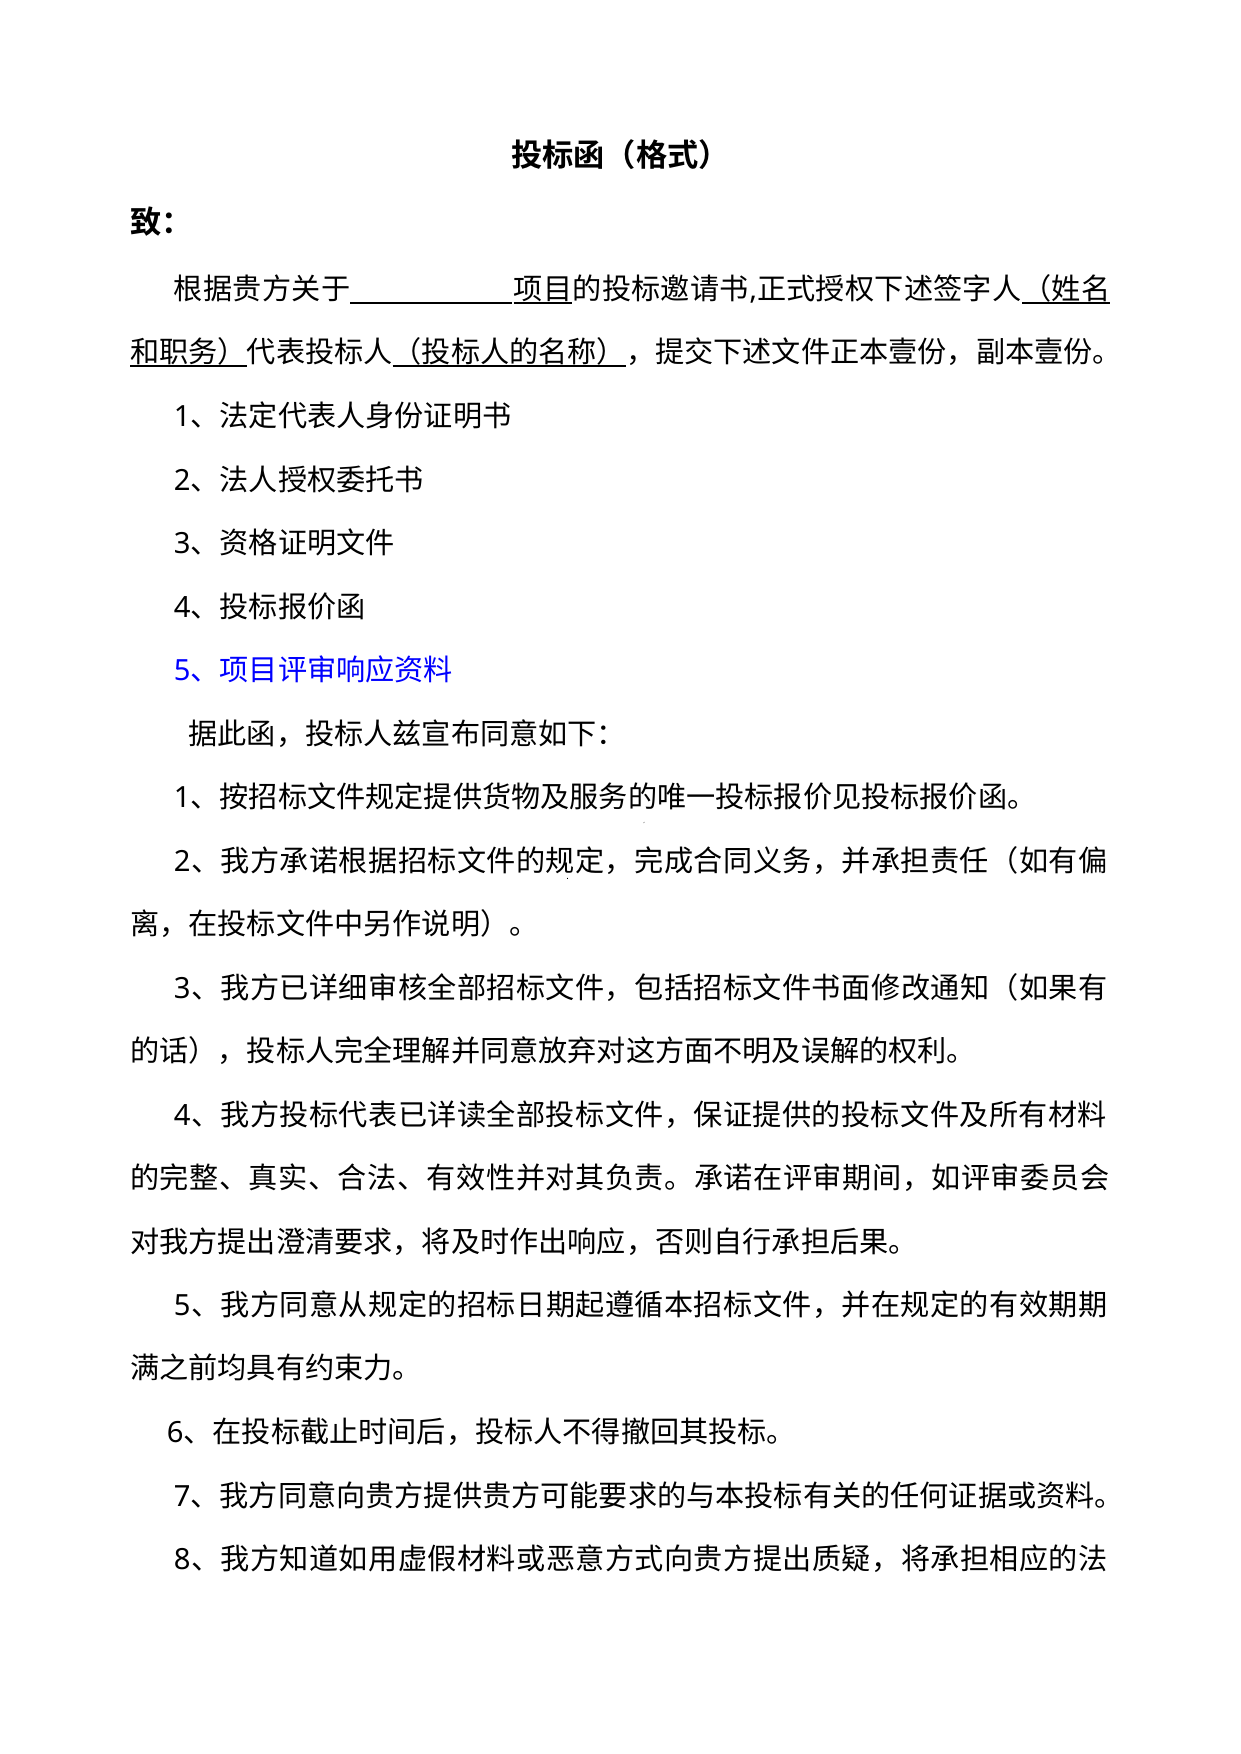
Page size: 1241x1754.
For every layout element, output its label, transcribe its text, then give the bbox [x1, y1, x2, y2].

text 1、按招标文件规定提供货物及服务的唯一投标报价见投标报价函。 [130, 774, 1110, 816]
text 投标函（格式） [130, 130, 1110, 175]
text 据此函，投标人兹宣布同意如下： [130, 710, 1110, 752]
list 1、法定代表人身份证明书 [130, 392, 1110, 435]
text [130, 1536, 1110, 1578]
text 7、我方同意向贵方提供贵方可能要求的与本投标有关的任何证据或资料。 [130, 1472, 1110, 1514]
text 6、在投标截止时间后，投标人不得撤回其投标。 [130, 1408, 1110, 1451]
text 3、资格证明文件 [130, 519, 1110, 562]
text 4、投标报价函 [130, 583, 1110, 626]
text 2、我方承诺根据招标文件的规定，完成合同义务，并承担责任（如有偏离，在投标文件中另作说明）。 [130, 837, 1110, 943]
list 根据贵方关于 项目的投标邀请书,正式授权下述签字人（姓名和职务）代表投标人（投标人的名称），提交下述文件正本壹份，副本壹份。 [130, 266, 1110, 371]
text 5、项目评审响应资料 [130, 647, 1110, 689]
text 4、我方投标代表已详读全部投标文件，保证提供的投标文件及所有材料的完整、真实、合法、有效性并对其负责。承诺在评审期间，如评审委员会对我方提出澄清要求，将及时作出响应，否则自行承担后果。 [130, 1091, 1110, 1260]
text 3、我方已详细审核全部招标文件，包括招标文件书面修改通知（如果有的话），投标人完全理解并同意放弃对这方面不明及误解的权利。 [130, 964, 1110, 1070]
text 致： [130, 198, 1110, 243]
text 5、我方同意从规定的招标日期起遵循本招标文件，并在规定的有效期期满之前均具有约束力。 [130, 1282, 1110, 1387]
list 2、法人授权委托书 [130, 456, 1110, 498]
